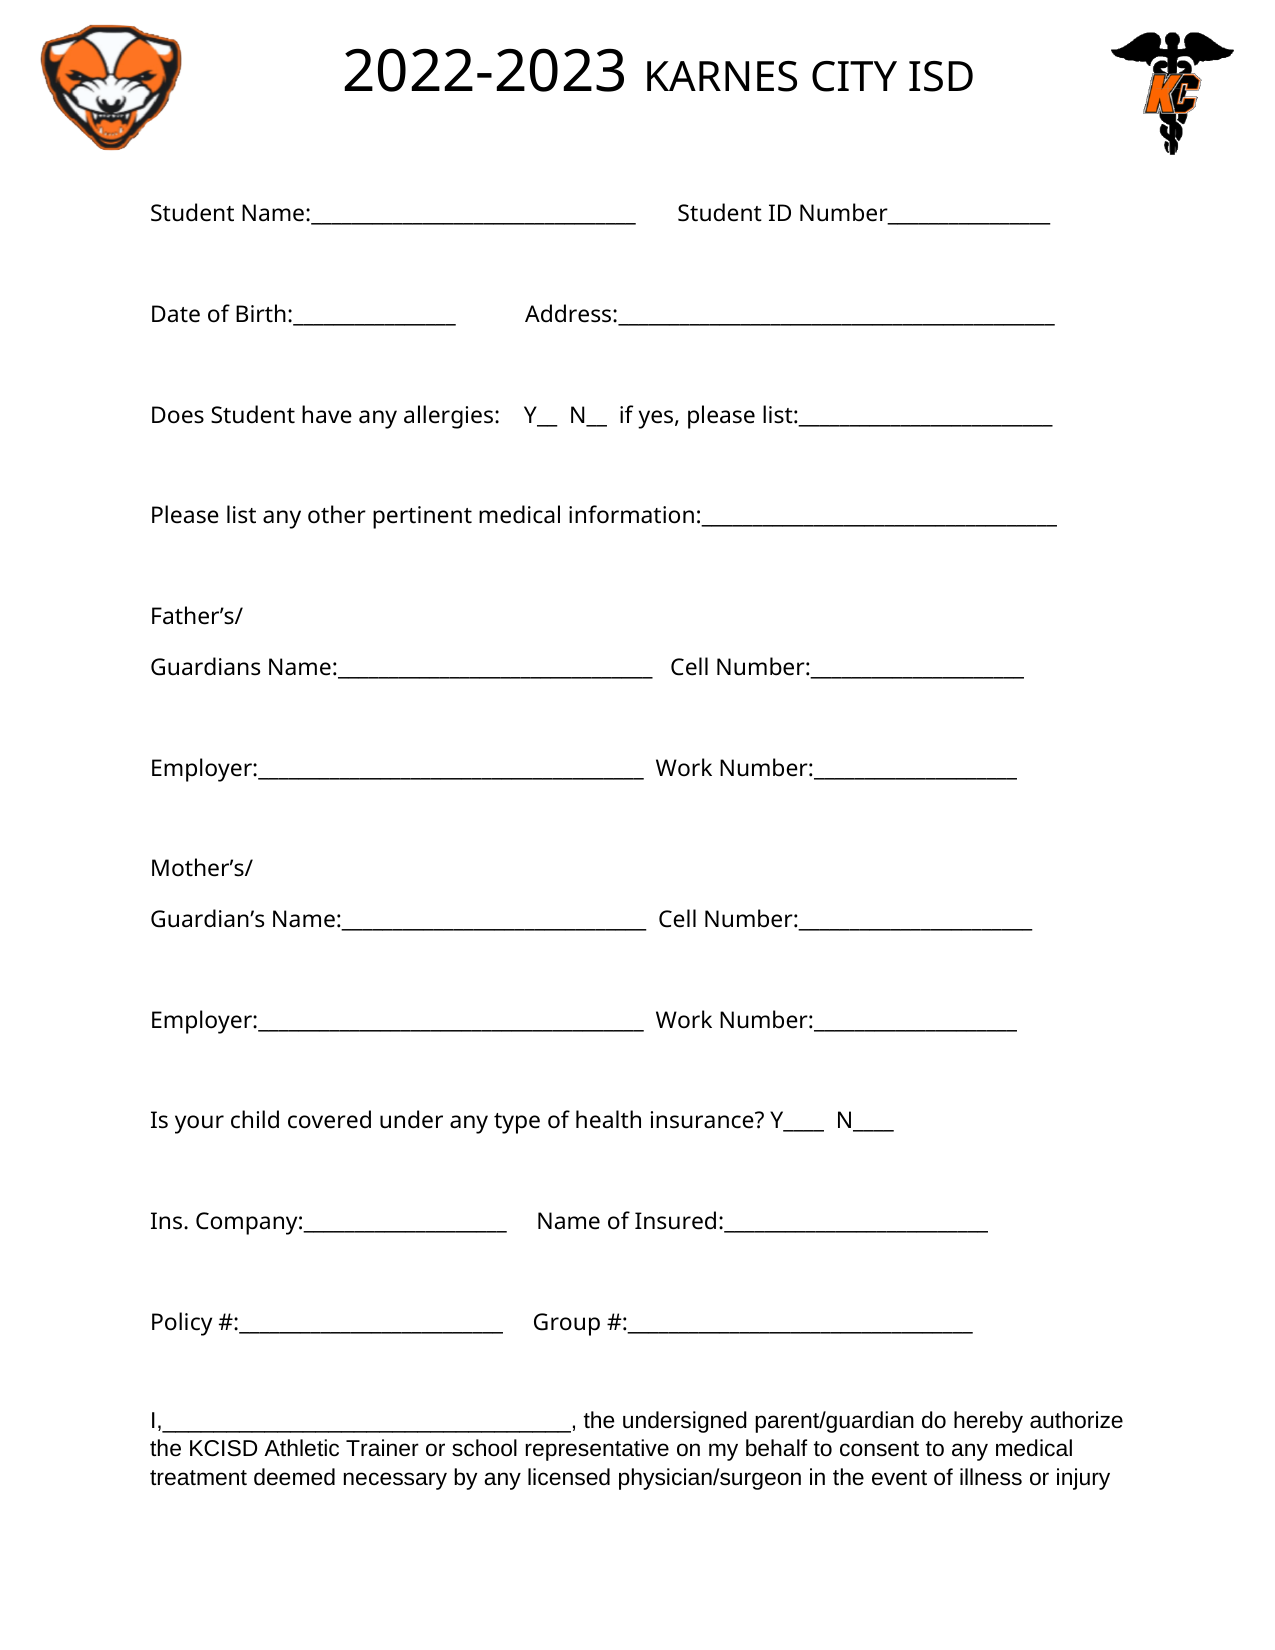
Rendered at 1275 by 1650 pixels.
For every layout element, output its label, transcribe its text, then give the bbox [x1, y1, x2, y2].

picture [1107, 10, 1248, 176]
text Is your child covered under any type of health insurance? Y____ N____ [150, 1104, 1125, 1136]
text Ins. Company:____________________ Name of Insured:__________________________ [150, 1205, 1125, 1236]
text Guardian’s Name:______________________________ Cell Number:_______________________ [150, 903, 1125, 934]
picture [11, 0, 203, 176]
text Policy #:__________________________ Group #:__________________________________ [150, 1306, 1125, 1337]
text Employer:______________________________________ Work Number:____________________ [150, 1003, 1125, 1035]
text Please list any other pertinent medical information:___________________________________ [150, 499, 1125, 531]
text Date of Birth:________________ Address:___________________________________________ [150, 298, 1125, 329]
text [150, 1407, 1125, 1490]
text Father’s/ [150, 600, 1125, 631]
text Mother’s/ [150, 852, 1125, 883]
text Employer:______________________________________ Work Number:____________________ [150, 751, 1125, 783]
text Student Name:________________________________ Student ID Number________________ [150, 197, 1125, 228]
text Does Student have any allergies: Y__ N__ if yes, please list:_________________________ [150, 398, 1125, 430]
text Guardians Name:_______________________________ Cell Number:_____________________ [150, 651, 1125, 682]
